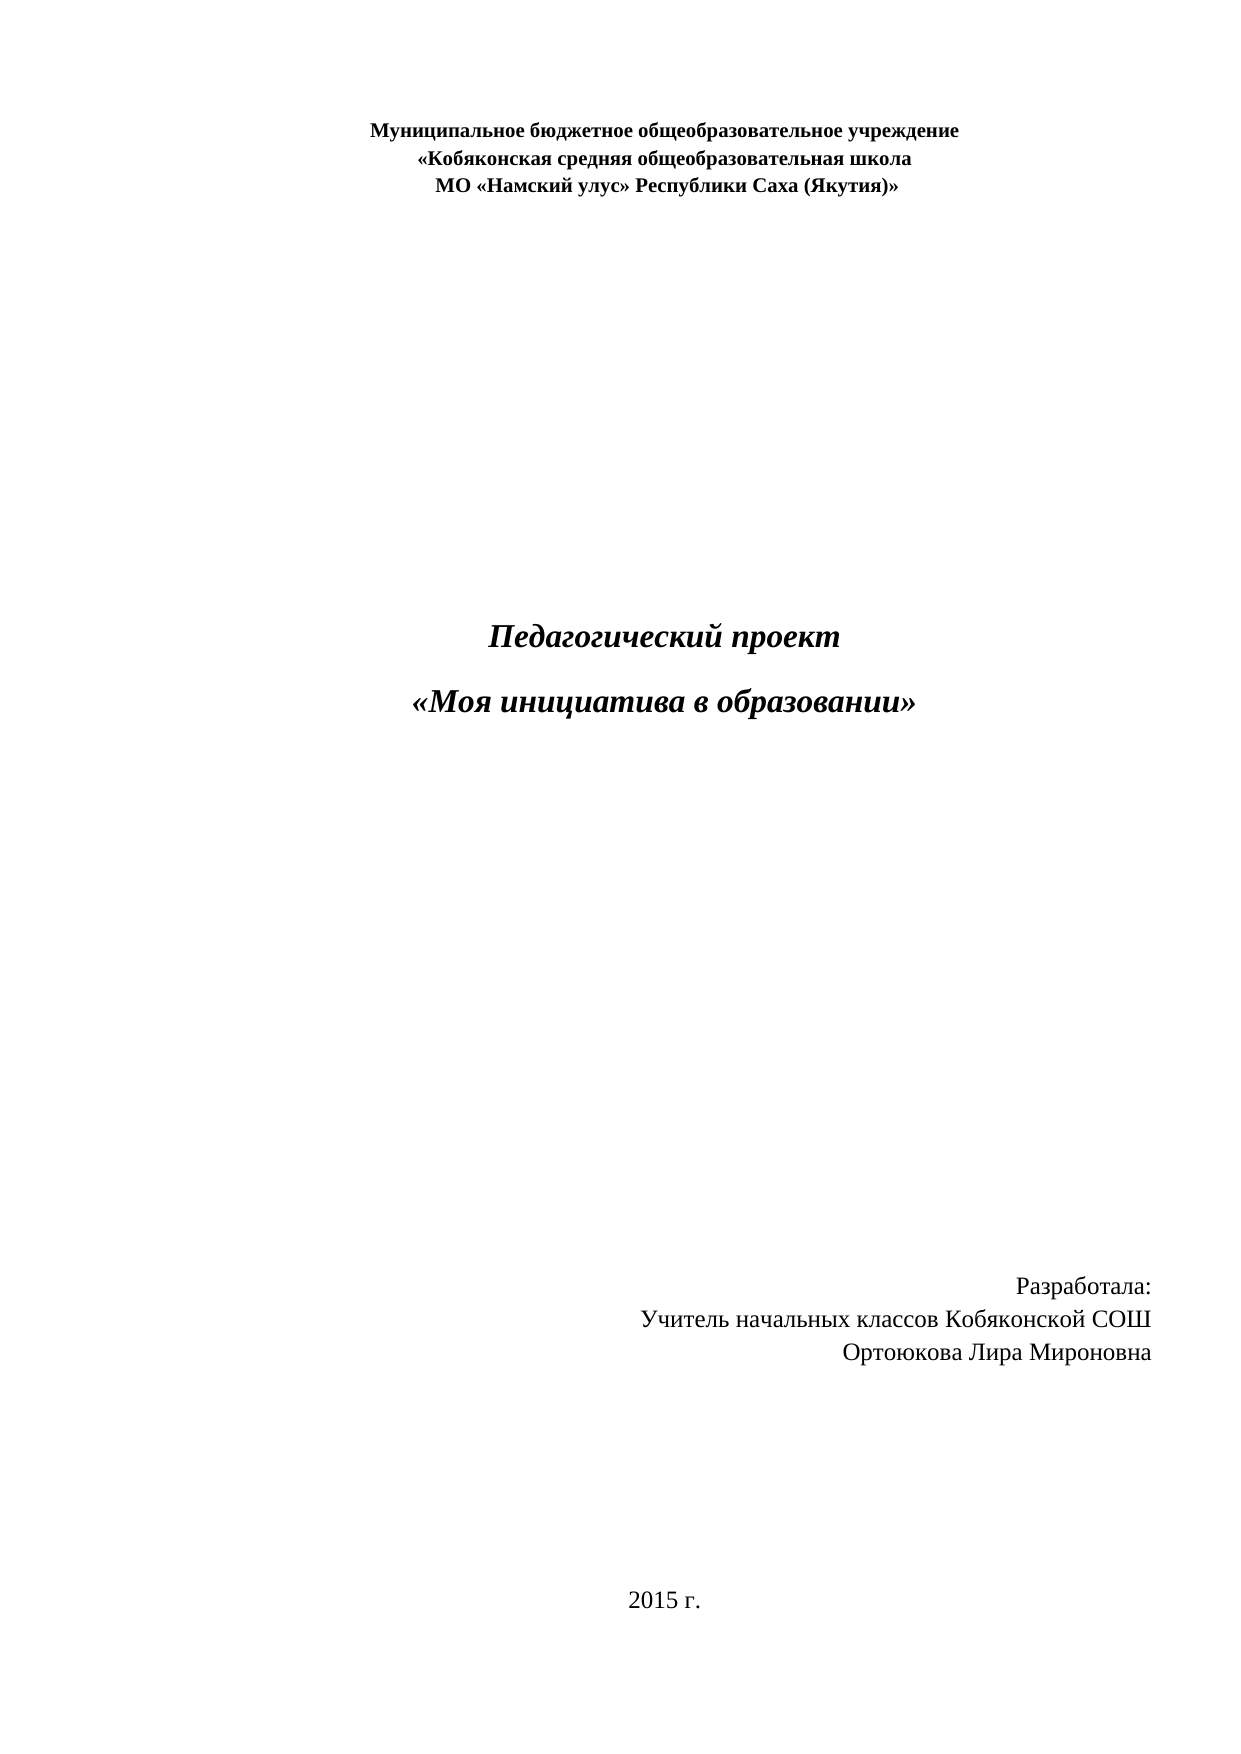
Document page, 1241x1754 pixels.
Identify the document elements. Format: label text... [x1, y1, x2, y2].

text Муниципальное бюджетное общеобразовательное учреждение [177, 118, 1152, 142]
text Учитель начальных классов Кобяконской СОШ [177, 1304, 1152, 1333]
text «Кобяконская средняя общеобразовательная школа [177, 146, 1152, 170]
text Педагогический проект [177, 617, 1152, 655]
text Ортоюкова Лира Мироновна [177, 1337, 1152, 1366]
text Разработала: [177, 1271, 1152, 1300]
text 2015 г. [177, 1586, 1152, 1614]
text МО «Намский улус» Республики Саха (Якутия)» [177, 173, 1152, 197]
text «Моя инициатива в образовании» [177, 681, 1152, 720]
